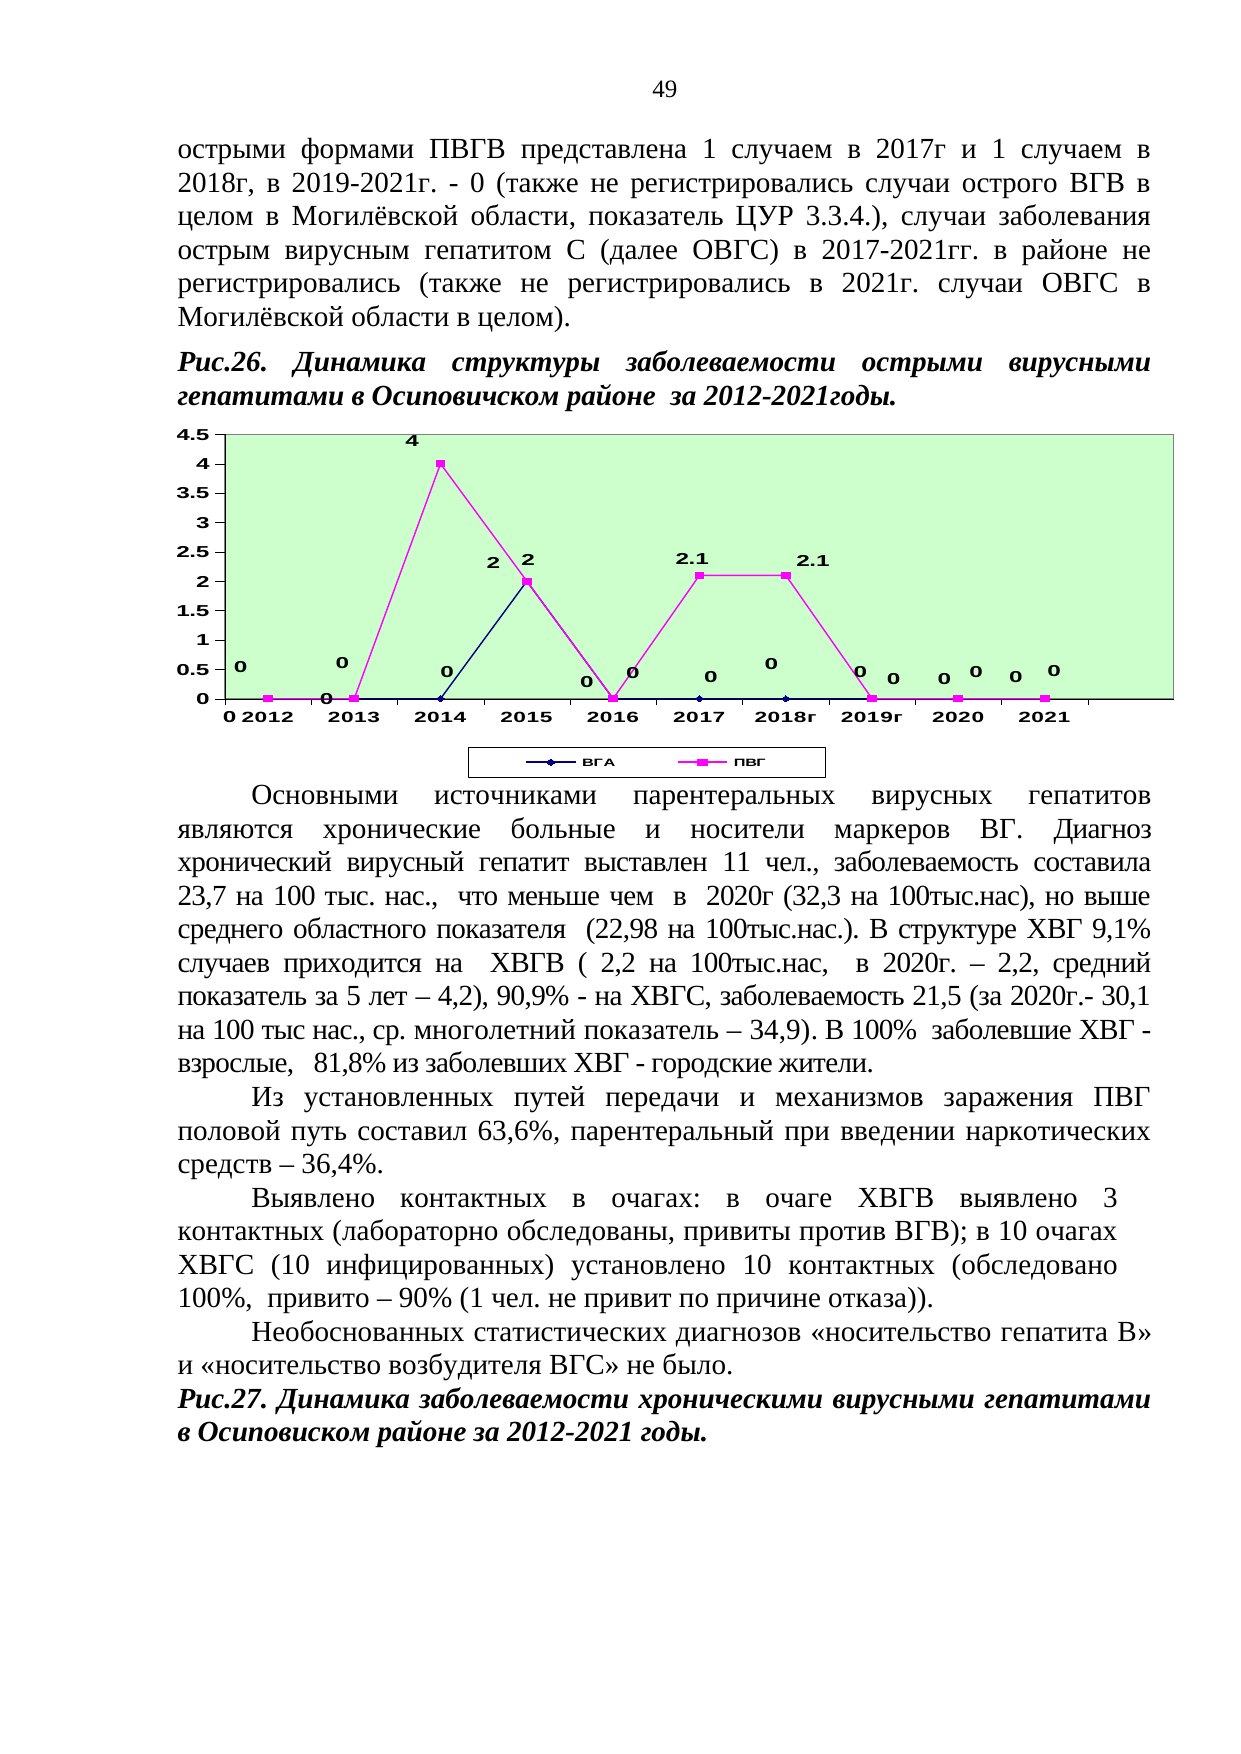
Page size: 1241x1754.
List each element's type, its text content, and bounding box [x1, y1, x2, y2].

text Рис.26. Динамика структуры заболеваемости острыми вирусными гепатитами в Осиповичском районе за 2012-2021годы. [177, 344, 1152, 412]
text Из установленных путей передачи и механизмов заражения ПВГ половой путь составил 63,6%, парентеральный при введении наркотических средств – 36,4%. [177, 1079, 1152, 1180]
text Выявлено контактных в очагах: в очаге ХВГВ выявлено 3 контактных (лабораторно обследованы, привиты против ВГВ); в 10 очагах ХВГС (10 инфицированных) установлено 10 контактных (обследовано 100%, привито – 90% (1 чел. не привит по причине отказа)). [177, 1180, 1118, 1314]
text Основными источниками парентеральных вирусных гепатитов являются хронические больные и носители маркеров ВГ. Диагноз хронический вирусный гепатит выставлен 11 чел., заболеваемость составила 23,7 на 100 тыс. нас., что меньше чем в 2020г (32,3 на 100тыс.нас), но выше среднего областного показателя (22,98 на 100тыс.нас.). В структуре ХВГ 9,1% случаев приходится на ХВГВ ( 2,2 на 100тыс.нас, в 2020г. – 2,2, средний показатель за 5 лет – 4,2), 90,9% - на ХВГС, заболеваемость 21,5 (за 2020г.- 30,1 на 100 тыс нас., ср. многолетний показатель – 34,9). В 100% заболевшие ХВГ - взрослые, 81,8% из заболевших ХВГ - городские жители. [177, 777, 1152, 1079]
text Необоснованных статистических диагнозов «носительство гепатита В» и «носительство возбудителя ВГС» не было. [177, 1314, 1152, 1381]
text Рис.27. Динамика заболеваемости хроническими вирусными гепатитами в Осиповиском районе за 2012-2021 годы. [177, 1381, 1152, 1448]
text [177, 131, 1152, 332]
